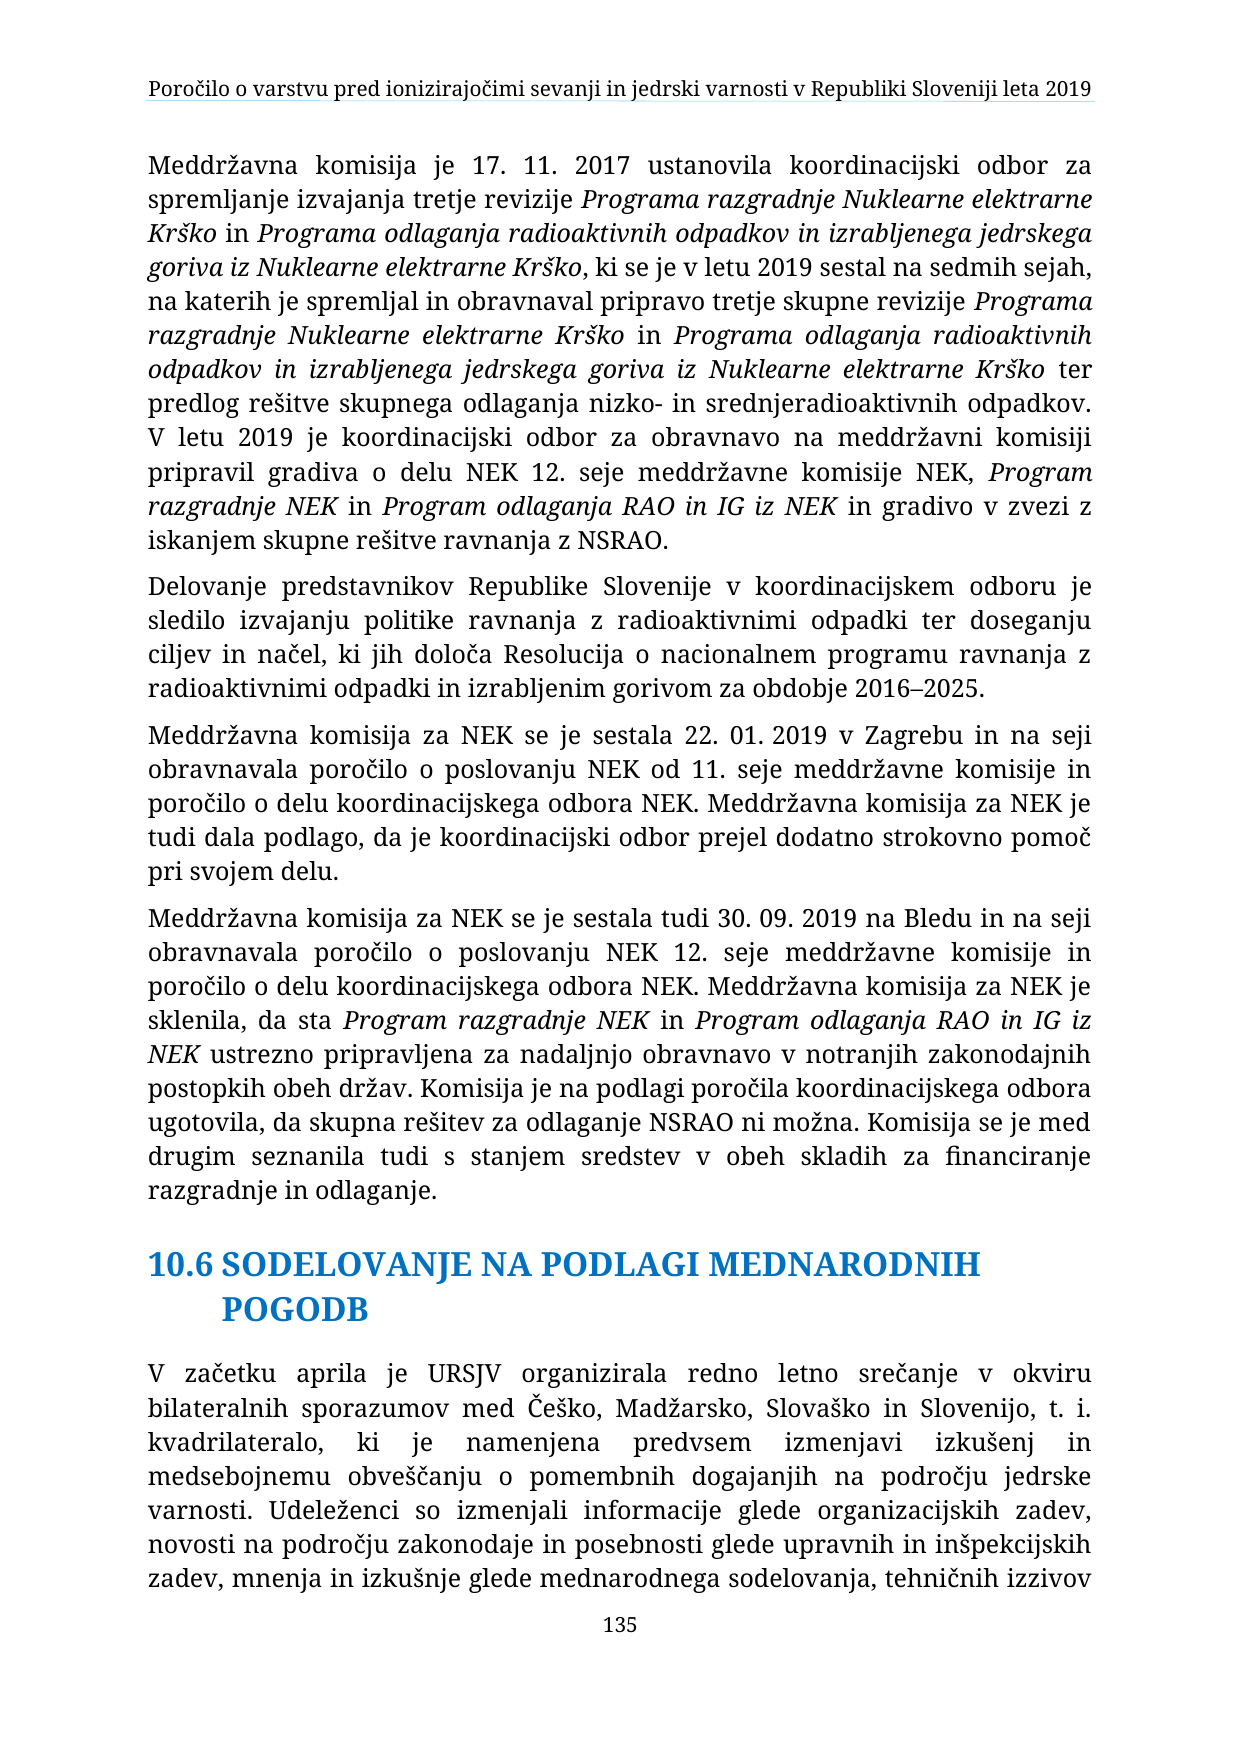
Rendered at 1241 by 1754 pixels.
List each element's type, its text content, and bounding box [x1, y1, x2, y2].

text Meddržavna komisija za NEK se je sestala tudi 30. 09. 2019 na Bledu in na seji obravnavala poročilo o poslovanju NEK 12. seje meddržavne komisije in poročilo o delu koordinacijskega odbora NEK. Meddržavna komisija za NEK je sklenila, da sta Program razgradnje NEK in Program odlaganja RAO in IG iz NEK ustrezno pripravljena za nadaljnjo obravnavo v notranjih zakonodajnih postopkih obeh držav. Komisija je na podlagi poročila koordinacijskega odbora ugotovila, da skupna rešitev za odlaganje NSRAO ni možna. Komisija se je med drugim seznanila tudi s stanjem sredstev v obeh skladih za financiranje razgradnje in odlaganje. [148, 900, 1093, 1207]
text Meddržavna komisija za NEK se je sestala 22. 01. 2019 v Zagrebu in na seji obravnavala poročilo o poslovanju NEK od 11. seje meddržavne komisije in poročilo o delu koordinacijskega odbora NEK. Meddržavna komisija za NEK je tudi dala podlago, da je koordinacijski odbor prejel dodatno strokovno pomoč pri svojem delu. [148, 718, 1093, 888]
text Meddržavna komisija je 17. 11. 2017 ustanovila koordinacijski odbor za spremljanje izvajanja tretje revizije Programa razgradnje Nuklearne elektrarne Krško in Programa odlaganja radioaktivnih odpadkov in izrabljenega jedrskega goriva iz Nuklearne elektrarne Krško, ki se je v letu 2019 sestal na sedmih sejah, na katerih je spremljal in obravnaval pripravo tretje skupne revizije Programa razgradnje Nuklearne elektrarne Krško in Programa odlaganja radioaktivnih odpadkov in izrabljenega jedrskega goriva iz Nuklearne elektrarne Krško ter predlog rešitve skupnega odlaganja nizko- in srednjeradioaktivnih odpadkov. V letu 2019 je koordinacijski odbor za obravnavo na meddržavni komisiji pripravil gradiva o delu NEK 12. seje meddržavne komisije NEK, Program razgradnje NEK in Program odlaganja RAO in IG iz NEK in gradivo v zvezi z iskanjem skupne rešitve ravnanja z NSRAO. [148, 148, 1093, 556]
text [148, 1356, 1093, 1594]
text Delovanje predstavnikov Republike Slovenije v koordinacijskem odboru je sledilo izvajanju politike ravnanja z radioaktivnimi odpadki ter doseganju ciljev in načel, ki jih določa Resolucija o nacionalnem programu ravnanja z radioaktivnimi odpadki in izrabljenim gorivom za obdobje 2016–2025. [148, 569, 1093, 705]
list SODELOVANJE NA PODLAGI MEDNARODNIH POGODB [148, 1240, 1093, 1331]
